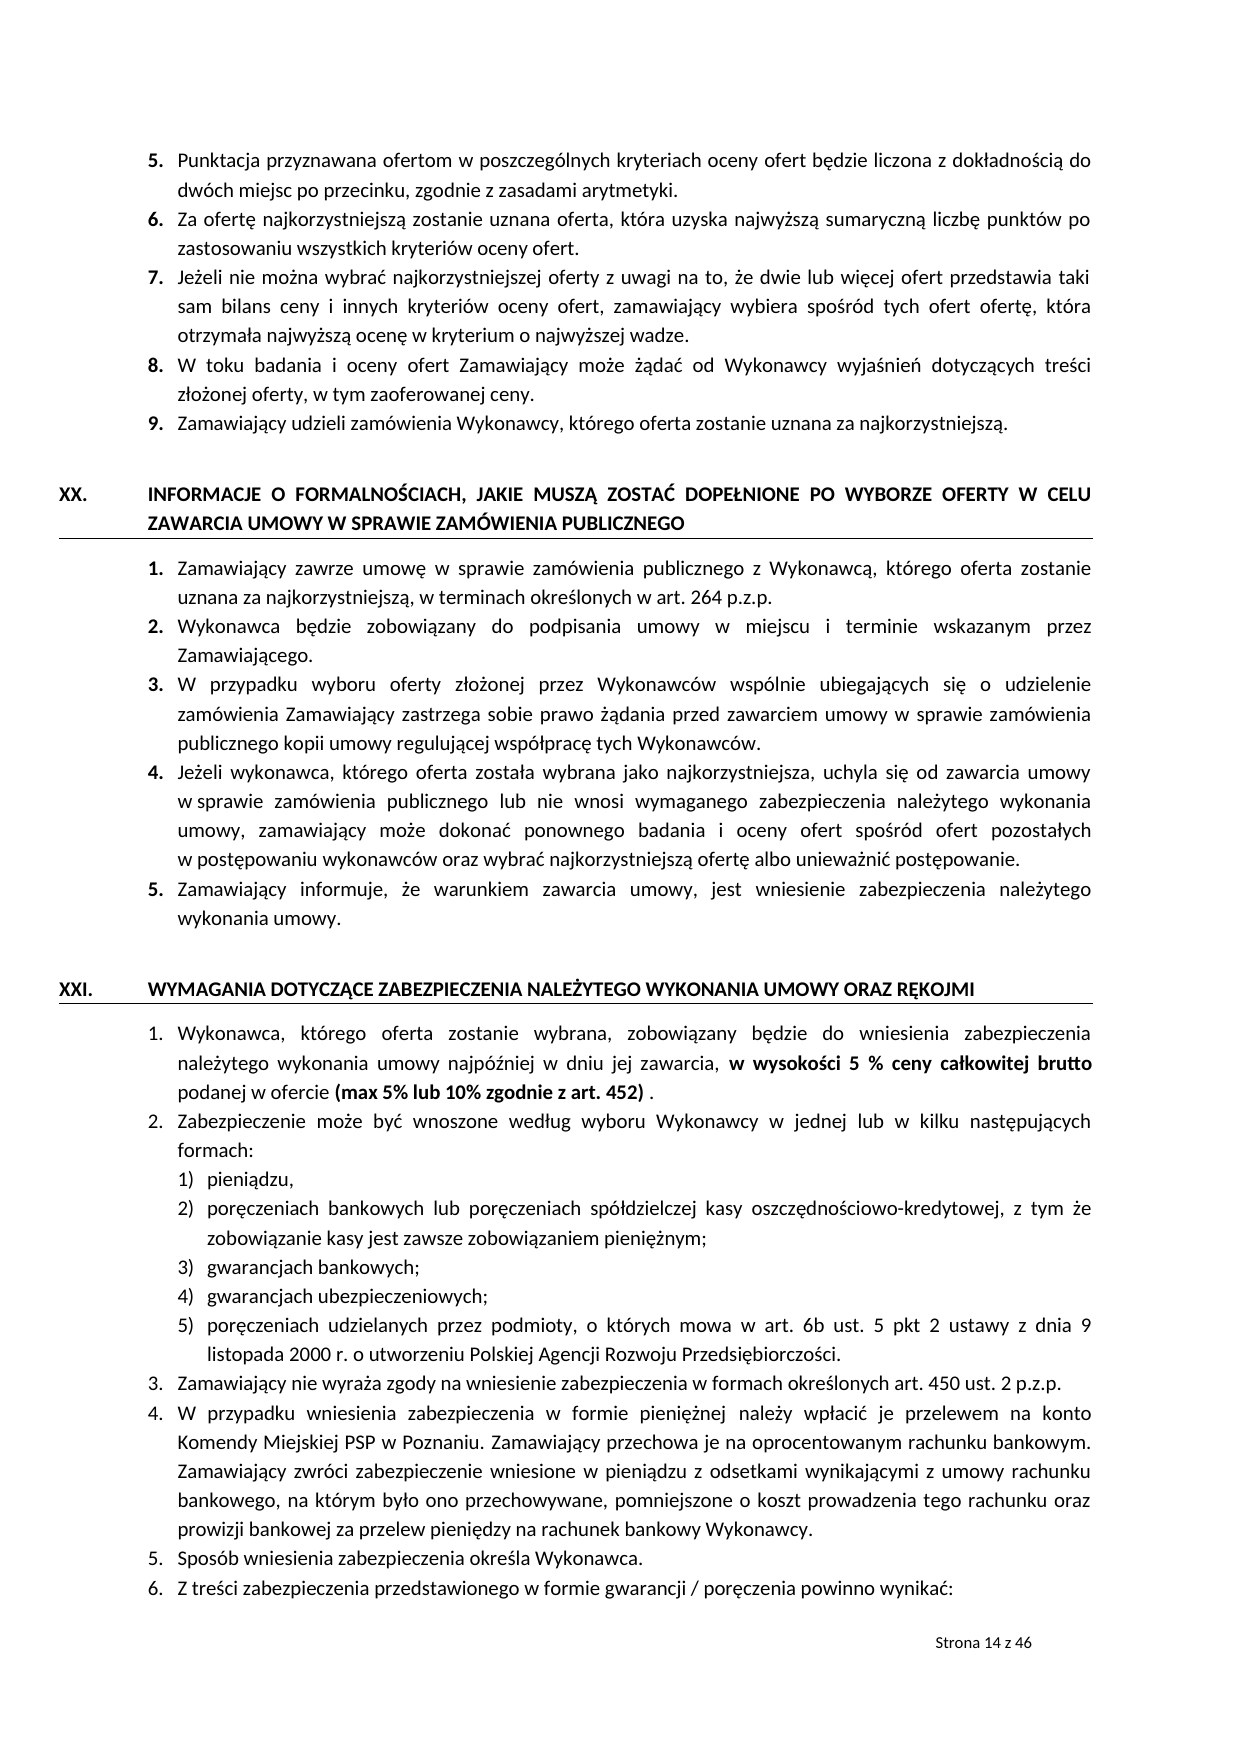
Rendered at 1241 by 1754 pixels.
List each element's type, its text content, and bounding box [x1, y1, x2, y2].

text 1) pieniądzu, [177, 1166, 1093, 1192]
text 3) gwarancjach bankowych; [177, 1254, 1093, 1279]
text 2. Wykonawca będzie zobowiązany do podpisania umowy w miejscu i terminie wskazanym przez Zamawiającego. [148, 613, 1093, 668]
text 6. Z treści zabezpieczenia przedstawionego w formie gwarancji / poręczenia powinno wynikać: [148, 1575, 1093, 1600]
text 4) gwarancjach ubezpieczeniowych; [177, 1283, 1093, 1308]
text 5. Sposób wniesienia zabezpieczenia określa Wykonawca. [148, 1546, 1093, 1571]
subtitle XXI. WYMAGANIA DOTYCZĄCE ZABEZPIECZENIA NALEŻYTEGO WYKONANIA UMOWY ORAZ RĘKOJMI [59, 976, 1093, 1003]
text 8. W toku badania i oceny ofert Zamawiający może żądać od Wykonawcy wyjaśnień dotyczących treści złożonej oferty, w tym zaoferowanej ceny. [148, 352, 1093, 406]
text 3. Zamawiający nie wyraża zgody na wniesienie zabezpieczenia w formach określonych art. 450 ust. 2 p.z.p. [148, 1371, 1093, 1396]
text 9. Zamawiający udzieli zamówienia Wykonawcy, którego oferta zostanie uznana za najkorzystniejszą. [148, 410, 1093, 436]
text 2) poręczeniach bankowych lub poręczeniach spółdzielczej kasy oszczędnościowo-kredytowej, z tym że zobowiązanie kasy jest zawsze zobowiązaniem pieniężnym; [177, 1196, 1093, 1250]
text 7. Jeżeli nie można wybrać najkorzystniejszej oferty z uwagi na to, że dwie lub więcej ofert przedstawia taki sam bilans ceny i innych kryteriów oceny ofert, zamawiający wybiera spośród tych ofert ofertę, która otrzymała najwyższą ocenę w kryterium o najwyższej wadze. [148, 264, 1093, 348]
text 6. Za ofertę najkorzystniejszą zostanie uznana oferta, która uzyska najwyższą sumaryczną liczbę punktów po zastosowaniu wszystkich kryteriów oceny ofert. [148, 206, 1093, 261]
text 5) poręczeniach udzielanych przez podmioty, o których mowa w art. 6b ust. 5 pkt 2 ustawy z dnia 9 listopada 2000 r. o utworzeniu Polskiej Agencji Rozwoju Przedsiębiorczości. [177, 1312, 1093, 1367]
text 5. Zamawiający informuje, że warunkiem zawarcia umowy, jest wniesienie zabezpieczenia należytego wykonania umowy. [148, 876, 1093, 930]
text 4. W przypadku wniesienia zabezpieczenia w formie pieniężnej należy wpłacić je przelewem na konto Komendy Miejskiej PSP w Poznaniu. Zamawiający przechowa je na oprocentowanym rachunku bankowym. Zamawiający zwróci zabezpieczenie wniesione w pieniądzu z odsetkami wynikającymi z umowy rachunku bankowego, na którym było ono przechowywane, pomniejszone o koszt prowadzenia tego rachunku oraz prowizji bankowej za przelew pieniędzy na rachunek bankowy Wykonawcy. [148, 1400, 1093, 1542]
text 4. Jeżeli wykonawca, którego oferta została wybrana jako najkorzystniejsza, uchyla się od zawarcia umowy w sprawie zamówienia publicznego lub nie wnosi wymaganego zabezpieczenia należytego wykonania umowy, zamawiający może dokonać ponownego badania i oceny ofert spośród ofert pozostałych w postępowaniu wykonawców oraz wybrać najkorzystniejszą ofertę albo unieważnić postępowanie. [148, 759, 1093, 872]
text 2. Zabezpieczenie może być wnoszone według wyboru Wykonawcy w jednej lub w kilku następujących formach: [148, 1108, 1093, 1163]
subtitle XX. INFORMACJE O FORMALNOŚCIACH, JAKIE MUSZĄ ZOSTAĆ DOPEŁNIONE PO WYBORZE OFERTY W CELU ZAWARCIA UMOWY W SPRAWIE ZAMÓWIENIA PUBLICZNEGO [59, 481, 1093, 538]
text 5. Punktacja przyznawana ofertom w poszczególnych kryteriach oceny ofert będzie liczona z dokładnością do dwóch miejsc po przecinku, zgodnie z zasadami arytmetyki. [148, 148, 1093, 202]
text 1. Zamawiający zawrze umowę w sprawie zamówienia publicznego z Wykonawcą, którego oferta zostanie uznana za najkorzystniejszą, w terminach określonych w art. 264 p.z.p. [148, 555, 1093, 609]
text 1. Wykonawca, którego oferta zostanie wybrana, zobowiązany będzie do wniesienia zabezpieczenia należytego wykonania umowy najpóźniej w dniu jej zawarcia, w wysokości 5 % ceny całkowitej brutto podanej w ofercie (max 5% lub 10% zgodnie z art. 452) . [148, 1021, 1093, 1104]
text 3. W przypadku wyboru oferty złożonej przez Wykonawców wspólnie ubiegających się o udzielenie zamówienia Zamawiający zastrzega sobie prawo żądania przed zawarciem umowy w sprawie zamówienia publicznego kopii umowy regulującej współpracę tych Wykonawców. [148, 672, 1093, 755]
